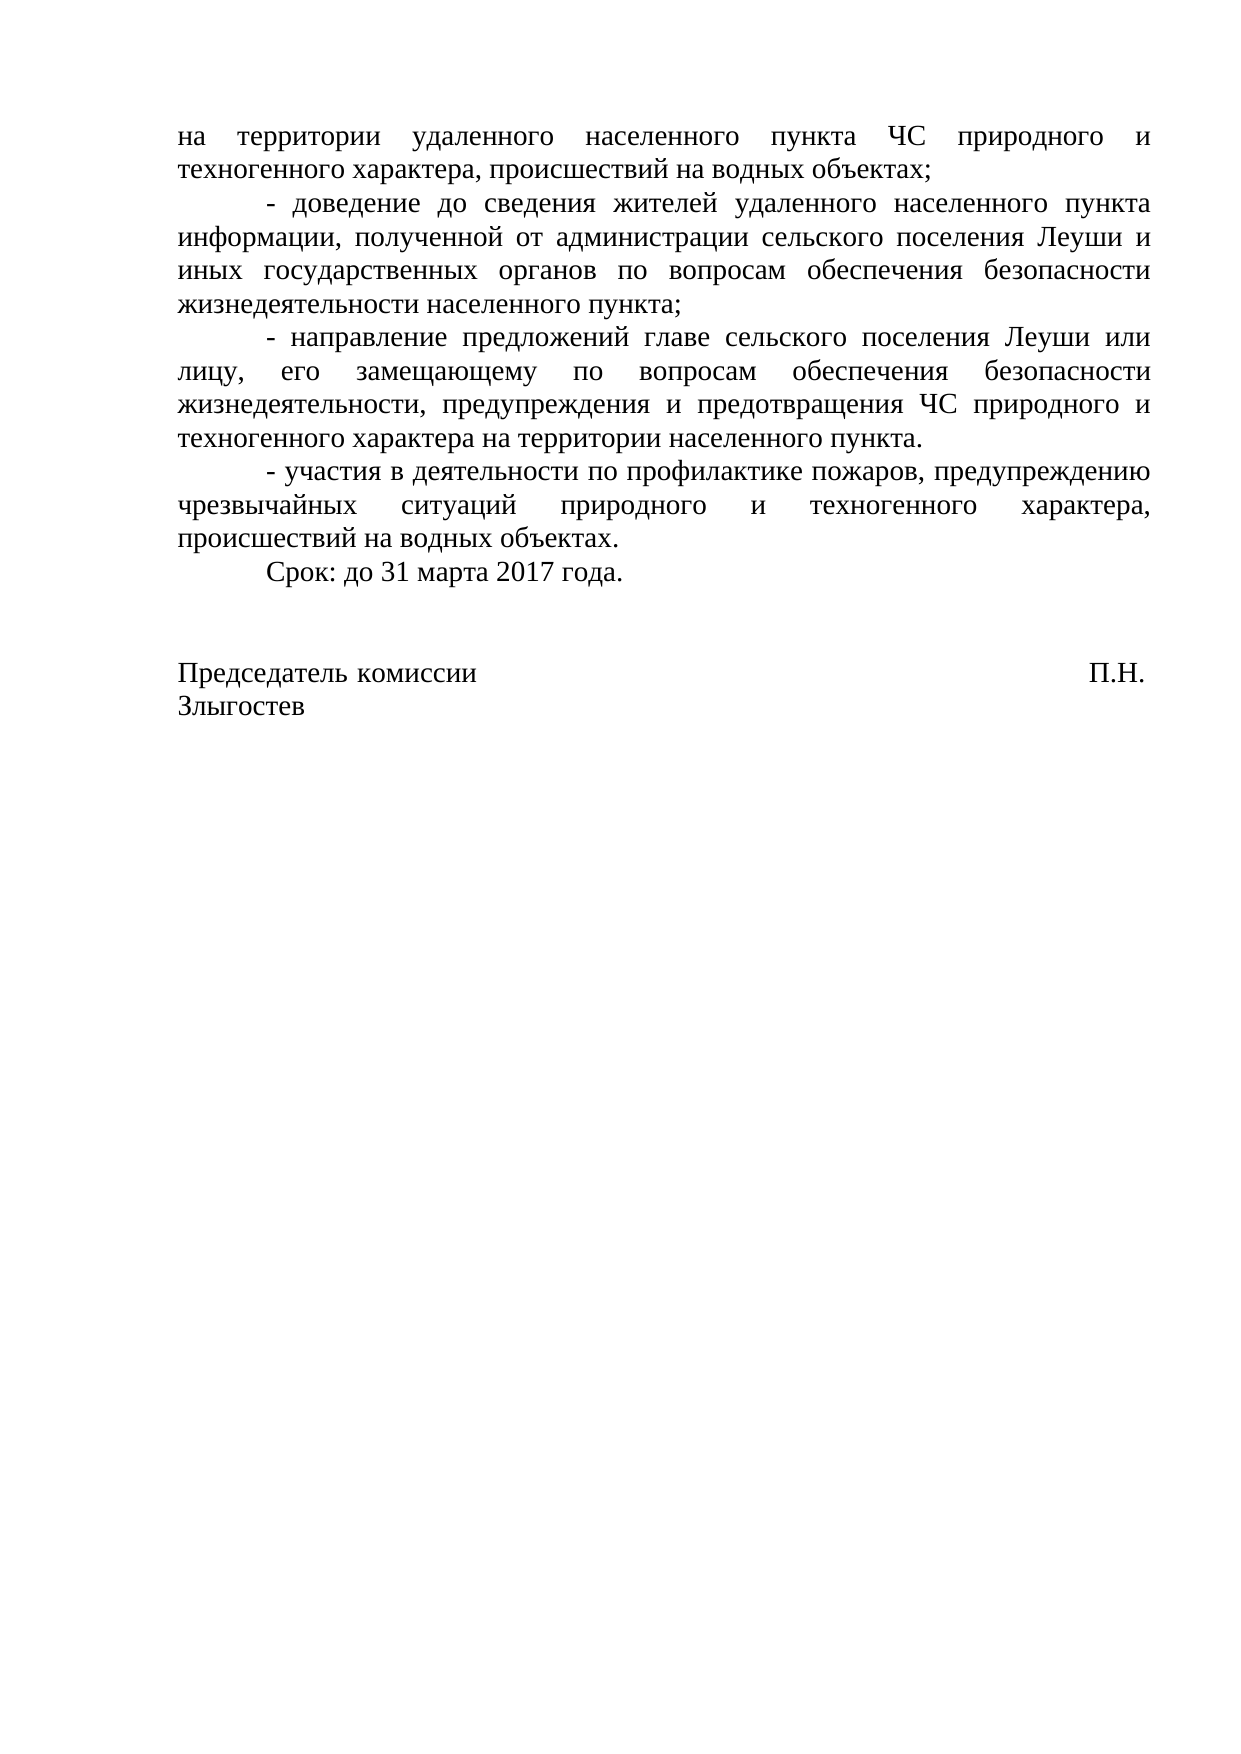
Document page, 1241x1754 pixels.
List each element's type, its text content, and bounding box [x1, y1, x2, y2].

text - участия в деятельности по профилактике пожаров, предупреждению чрезвычайных ситуаций природного и техногенного характера, происшествий на водных объектах. [177, 453, 1152, 554]
text - доведение до сведения жителей удаленного населенного пункта информации, полученной от администрации сельского поселения Леуши и иных государственных органов по вопросам обеспечения безопасности жизнедеятельности населенного пункта; [177, 185, 1152, 319]
text Срок: до 31 марта 2017 года. [177, 554, 1152, 588]
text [177, 118, 1152, 185]
text Председатель комиссии П.Н. Злыгостев [177, 655, 1152, 722]
text - направление предложений главе сельского поселения Леуши или лицу, его замещающему по вопросам обеспечения безопасности жизнедеятельности, предупреждения и предотвращения ЧС природного и техногенного характера на территории населенного пункта. [177, 319, 1152, 453]
